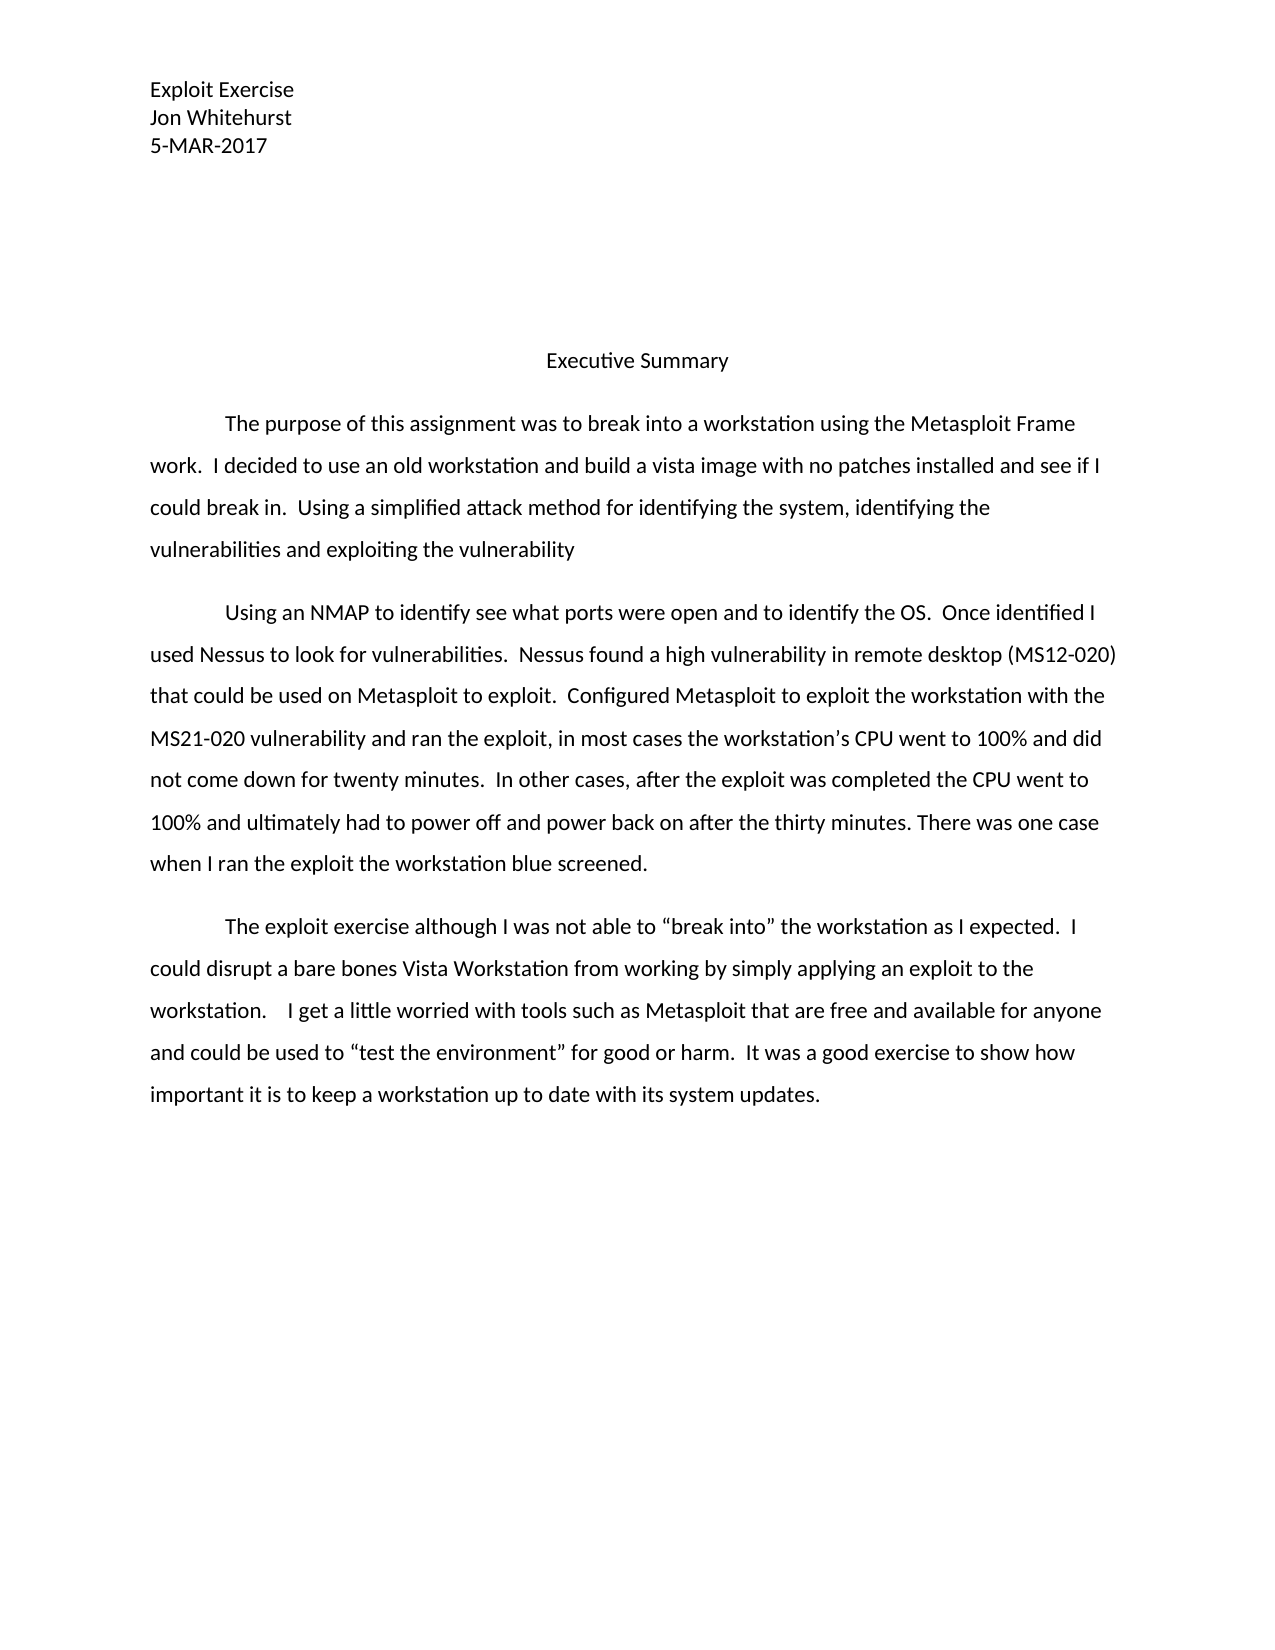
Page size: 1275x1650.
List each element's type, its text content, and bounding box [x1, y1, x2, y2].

text The purpose of this assignment was to break into a workstation using the Metasploit Frame work. I decided to use an old workstation and build a vista image with no patches installed and see if I could break in. Using a simplified attack method for identifying the system, identifying the vulnerabilities and exploiting the vulnerability [150, 409, 1125, 563]
text Using an NMAP to identify see what ports were open and to identify the OS. Once identified I used Nessus to look for vulnerabilities. Nessus found a high vulnerability in remote desktop (MS12-020) that could be used on Metasploit to exploit. Configured Metasploit to exploit the workstation with the MS21-020 vulnerability and ran the exploit, in most cases the workstation’s CPU went to 100% and did not come down for twenty minutes. In other cases, after the exploit was completed the CPU went to 100% and ultimately had to power off and power back on after the thirty minutes. There was one case when I ran the exploit the workstation blue screened. [150, 598, 1125, 878]
text Executive Summary [150, 346, 1125, 374]
text The exploit exercise although I was not able to “break into” the workstation as I expected. I could disrupt a bare bones Vista Workstation from working by simply applying an exploit to the workstation. I get a little worried with tools such as Metasploit that are free and available for anyone and could be used to “test the environment” for good or harm. It was a good exercise to show how important it is to keep a workstation up to date with its system updates. [150, 912, 1125, 1108]
